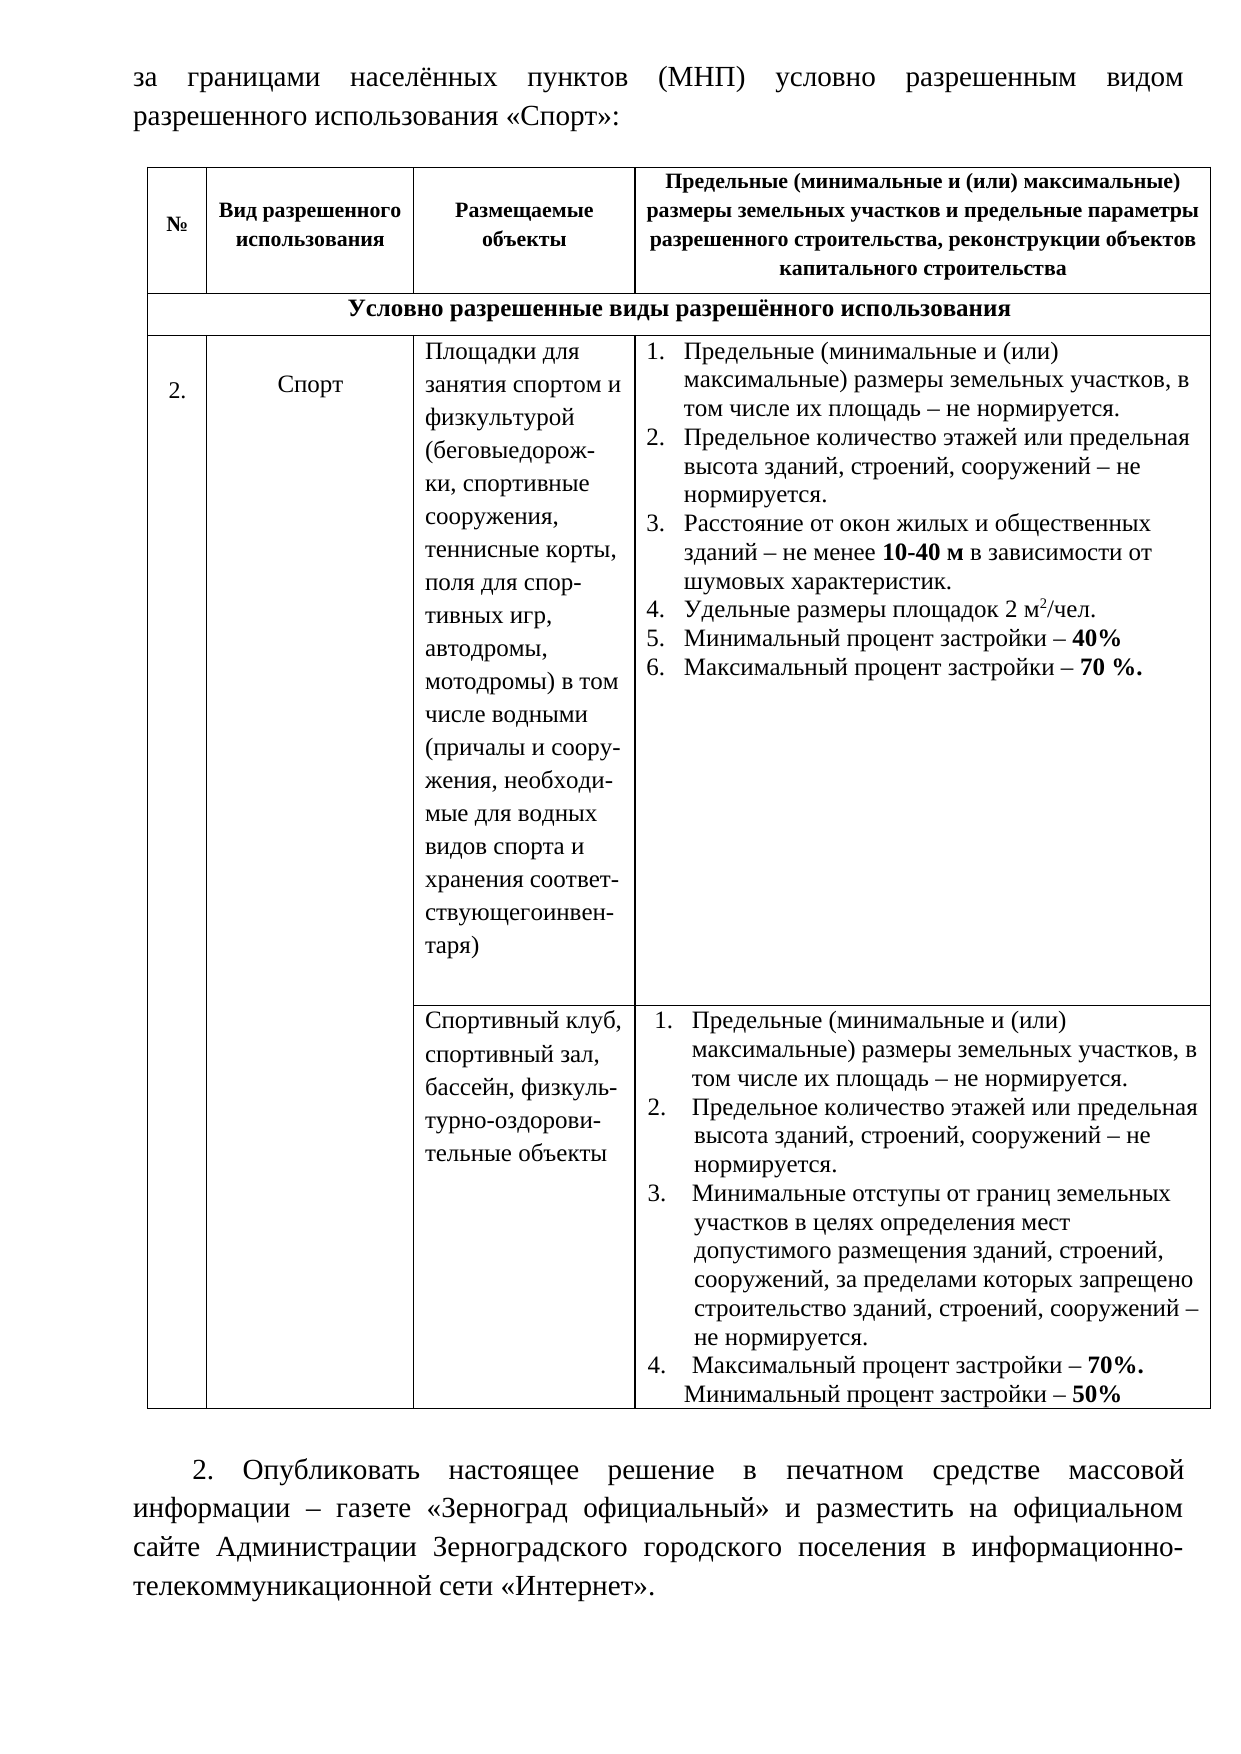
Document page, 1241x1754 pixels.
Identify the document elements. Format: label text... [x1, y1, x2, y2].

table_cell Предельные (минимальные и (или) максимальные) размеры земельных участков, в том числе их площадь – не нормируется. Предельное количество этажей или предельная высота зданий, строений, сооружений – не нормируется. Расстояние от окон жилых и общественных зданий – не менее 10-40 м в зависимости от шумовых характеристик. Удельные размеры площадок 2 м2/чел. Минимальный процент застройки – 40% Максимальный процент застройки – 70 %. [636, 336, 1210, 1004]
table_cell Предельные (минимальные и (или) максимальные) размеры земельных участков, в том числе их площадь – не нормируется. Предельное количество этажей или предельная высота зданий, строений, сооружений – не нормируется. Минимальные отступы от границ земельных участков в целях определения мест допустимого размещения зданий, строений, сооружений, за пределами которых запрещено строительство зданий, строений, сооружений – не нормируется. Максимальный процент застройки – 70%. Минимальный процент застройки – 50% [636, 1006, 1210, 1408]
table_header Размещаемые объекты [414, 168, 634, 292]
table_cell Площадки для занятия спортом и физкультурой (беговыедорож-ки, спортивные сооружения, теннисные корты, поля для спор-тивных игр, автодромы, мотодромы) в том числе водными (причалы и соору-жения, необходи-мые для водных видов спорта и хранения соответ-ствующегоинвен-таря) [414, 336, 634, 1004]
table_header Вид разрешенного использования [207, 168, 413, 292]
table_cell Спортивный клуб, спортивный зал, бассейн, физкуль-турно-оздорови-тельные объекты [414, 1006, 634, 1408]
table_header Предельные (минимальные и (или) максимальные) размеры земельных участков и предельные параметры разрешенного строительства, реконструкции объектов капитального строительства [636, 168, 1210, 292]
table_cell 2. [148, 336, 206, 1408]
table_cell Спорт [207, 336, 413, 1408]
text 2. Опубликовать настоящее решение в печатном средстве массовой информации – газете «Зерноград официальный» и разместить на официальном сайте Администрации Зерноградского городского поселения в информационно-телекоммуникационной сети «Интернет». [133, 1452, 1184, 1601]
table_cell Условно разрешенные виды разрешённого использования [148, 294, 1210, 335]
table_header № [148, 168, 206, 292]
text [133, 59, 1184, 131]
